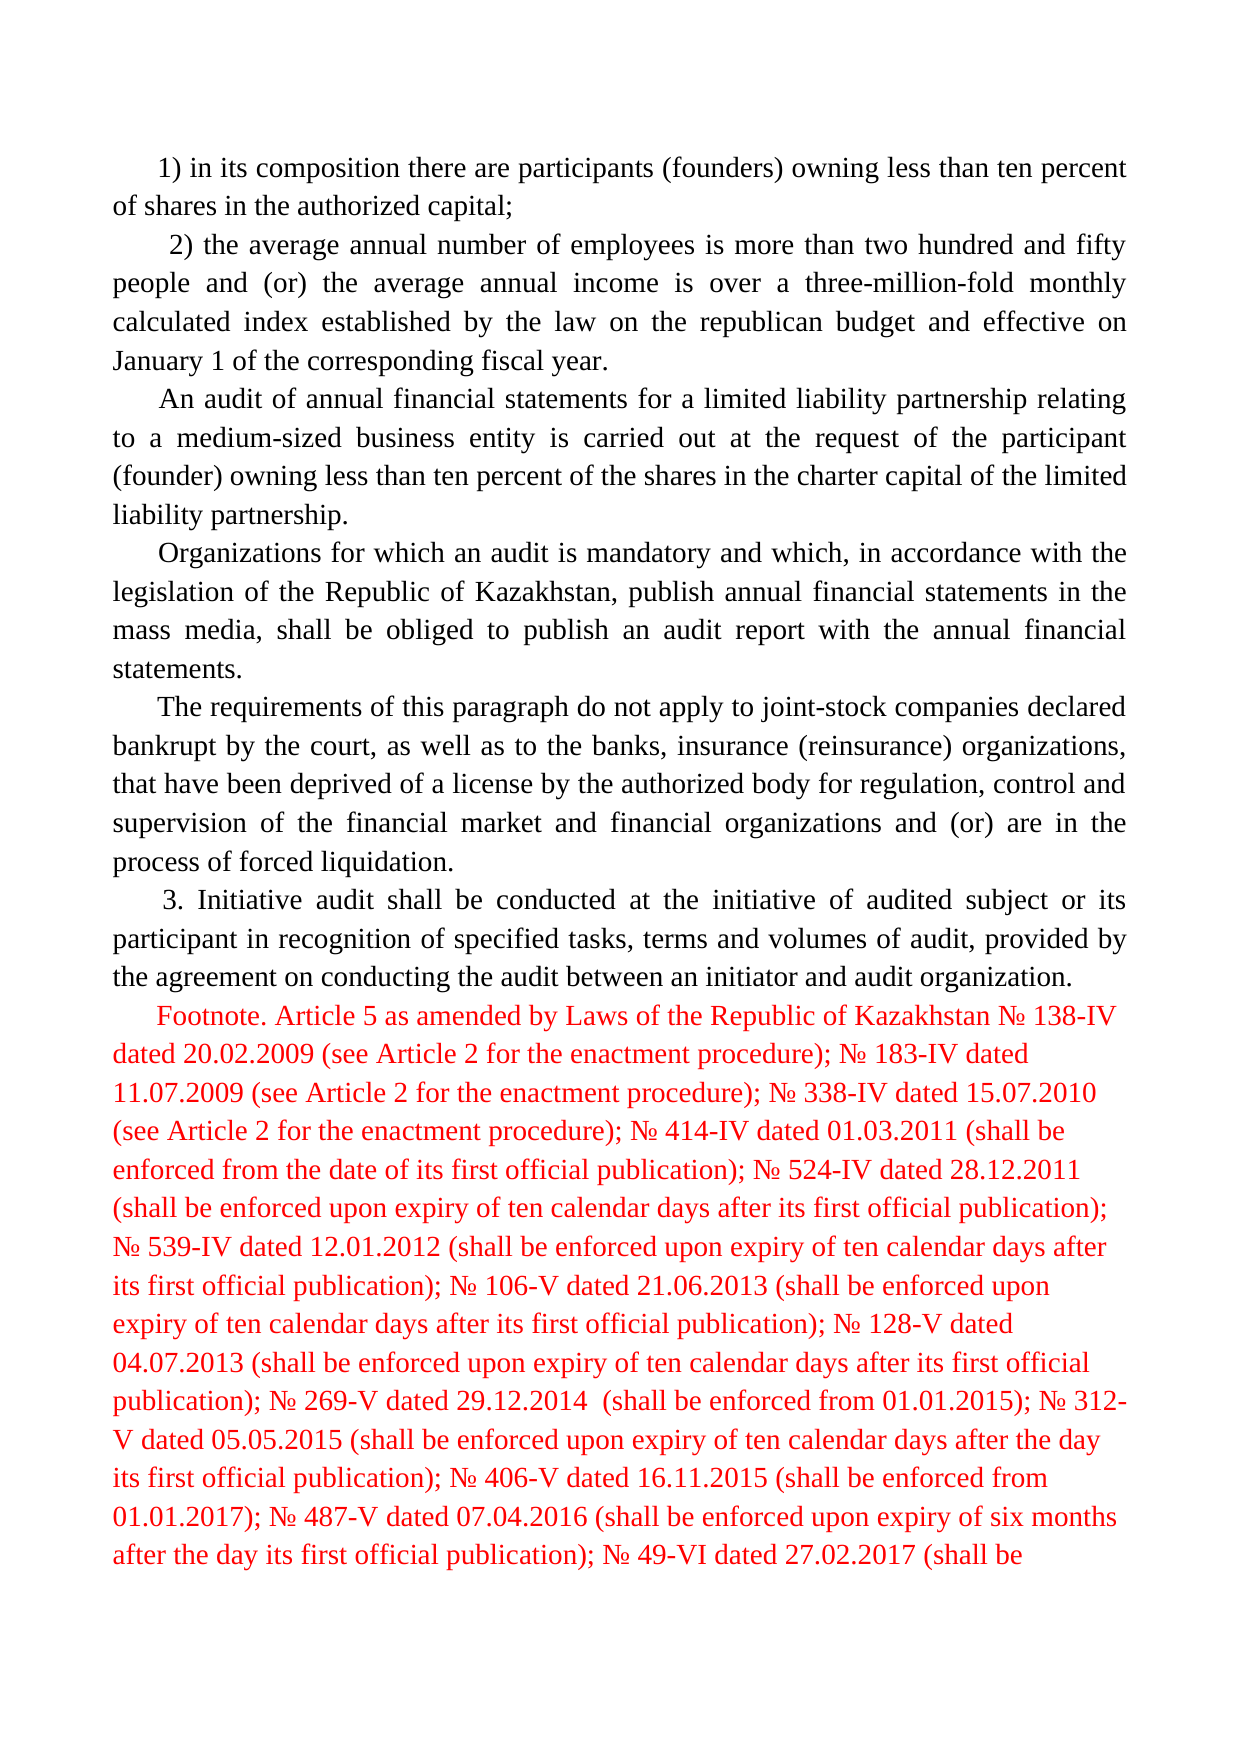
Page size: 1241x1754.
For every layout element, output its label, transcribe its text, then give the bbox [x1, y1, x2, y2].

text An audit of annual financial statements for a limited liability partnership relating to a medium-sized business entity is carried out at the request of the participant (founder) owning less than ten percent of the shares in the charter capital of the limited liability partnership. [112, 381, 1128, 530]
text 3. Initiative audit shall be conducted at the initiative of audited subject or its participant in recognition of specified tasks, terms and volumes of audit, provided by the agreement on conducting the audit between an initiator and audit organization. [112, 882, 1128, 993]
text 2) the average annual number of employees is more than two hundred and fifty people and (or) the average annual income is over a three-million-fold monthly calculated index established by the law on the republican budget and effective on January 1 of the corresponding fiscal year. [112, 227, 1128, 376]
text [112, 998, 1128, 1571]
text The requirements of this paragraph do not apply to joint-stock companies declared bankrupt by the court, as well as to the banks, insurance (reinsurance) organizations, that have been deprived of a license by the authorized body for regulation, control and supervision of the financial market and financial organizations and (or) are in the process of forced liquidation. [112, 689, 1128, 877]
text Organizations for which an audit is mandatory and which, in accordance with the legislation of the Republic of Kazakhstan, publish annual financial statements in the mass media, shall be obliged to publish an audit report with the annual financial statements. [112, 535, 1128, 684]
text 1) in its composition there are participants (founders) owning less than ten percent of shares in the authorized capital; [112, 150, 1128, 222]
